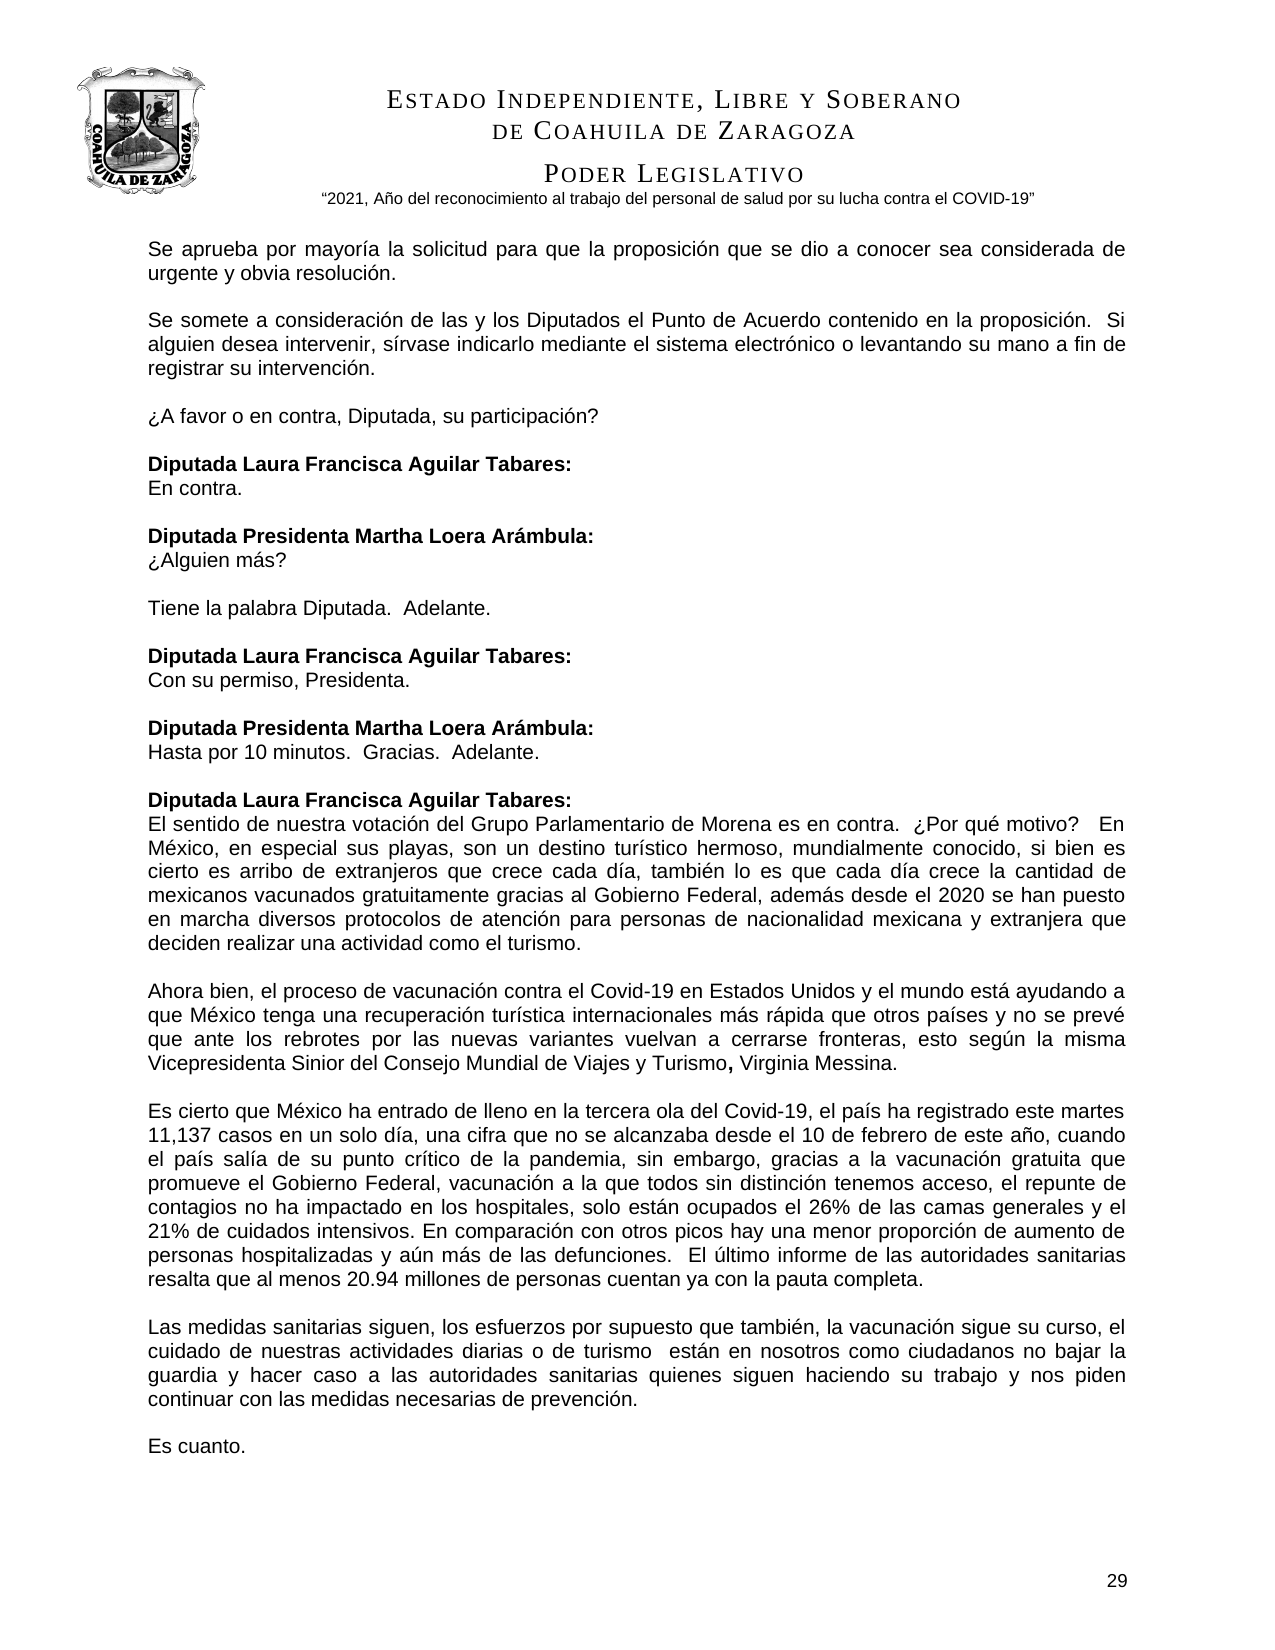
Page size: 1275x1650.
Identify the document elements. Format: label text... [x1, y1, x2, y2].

text ¿A favor o en contra, Diputada, su participación? [148, 404, 1127, 428]
text Se somete a consideración de las y los Diputados el Punto de Acuerdo contenido en la proposición. Si alguien desea intervenir, sírvase indicarlo mediante el sistema electrónico o levantando su mano a fin de registrar su intervención. [148, 308, 1127, 380]
text Con su permiso, Presidenta. [148, 668, 1127, 692]
text El sentido de nuestra votación del Grupo Parlamentario de Morena es en contra. ¿Por qué motivo? En México, en especial sus playas, son un destino turístico hermoso, mundialmente conocido, si bien es cierto es arribo de extranjeros que crece cada día, también lo es que cada día crece la cantidad de mexicanos vacunados gratuitamente gracias al Gobierno Federal, además desde el 2020 se han puesto en marcha diversos protocolos de atención para personas de nacionalidad mexicana y extranjera que deciden realizar una actividad como el turismo. [148, 811, 1127, 955]
text Es cuanto. [148, 1434, 1127, 1458]
text Diputada Laura Francisca Aguilar Tabares: [148, 644, 1127, 668]
text Diputada Presidenta Martha Loera Arámbula: [148, 524, 1127, 548]
text Se aprueba por mayoría la solicitud para que la proposición que se dio a conocer sea considerada de urgente y obvia resolución. [148, 236, 1127, 284]
text Las medidas sanitarias siguen, los esfuerzos por supuesto que también, la vacunación sigue su curso, el cuidado de nuestras actividades diarias o de turismo están en nosotros como ciudadanos no bajar la guardia y hacer caso a las autoridades sanitarias quienes siguen haciendo su trabajo y nos piden continuar con las medidas necesarias de prevención. [148, 1314, 1127, 1410]
picture [76, 67, 206, 194]
text Hasta por 10 minutos. Gracias. Adelante. [148, 739, 1127, 763]
text Diputada Presidenta Martha Loera Arámbula: [148, 716, 1127, 739]
text Es cierto que México ha entrado de lleno en la tercera ola del Covid-19, el país ha registrado este martes 11,137 casos en un solo día, una cifra que no se alcanzaba desde el 10 de febrero de este año, cuando el país salía de su punto crítico de la pandemia, sin embargo, gracias a la vacunación gratuita que promueve el Gobierno Federal, vacunación a la que todos sin distinción tenemos acceso, el repunte de contagios no ha impactado en los hospitales, solo están ocupados el 26% de las camas generales y el 21% de cuidados intensivos. En comparación con otros picos hay una menor proporción de aumento de personas hospitalizadas y aún más de las defunciones. El último informe de las autoridades sanitarias resalta que al menos 20.94 millones de personas cuentan ya con la pauta completa. [148, 1099, 1127, 1291]
text En contra. [148, 476, 1127, 500]
text Tiene la palabra Diputada. Adelante. [148, 596, 1127, 620]
text Diputada Laura Francisca Aguilar Tabares: [148, 452, 1127, 476]
text ¿Alguien más? [148, 548, 1127, 572]
text Ahora bien, el proceso de vacunación contra el Covid-19 en Estados Unidos y el mundo está ayudando a que México tenga una recuperación turística internacionales más rápida que otros países y no se prevé que ante los rebrotes por las nuevas variantes vuelvan a cerrarse fronteras, esto según la misma Vicepresidenta Sinior del Consejo Mundial de Viajes y Turismo, Virginia Messina. [148, 979, 1127, 1075]
text Diputada Laura Francisca Aguilar Tabares: [148, 787, 1127, 811]
